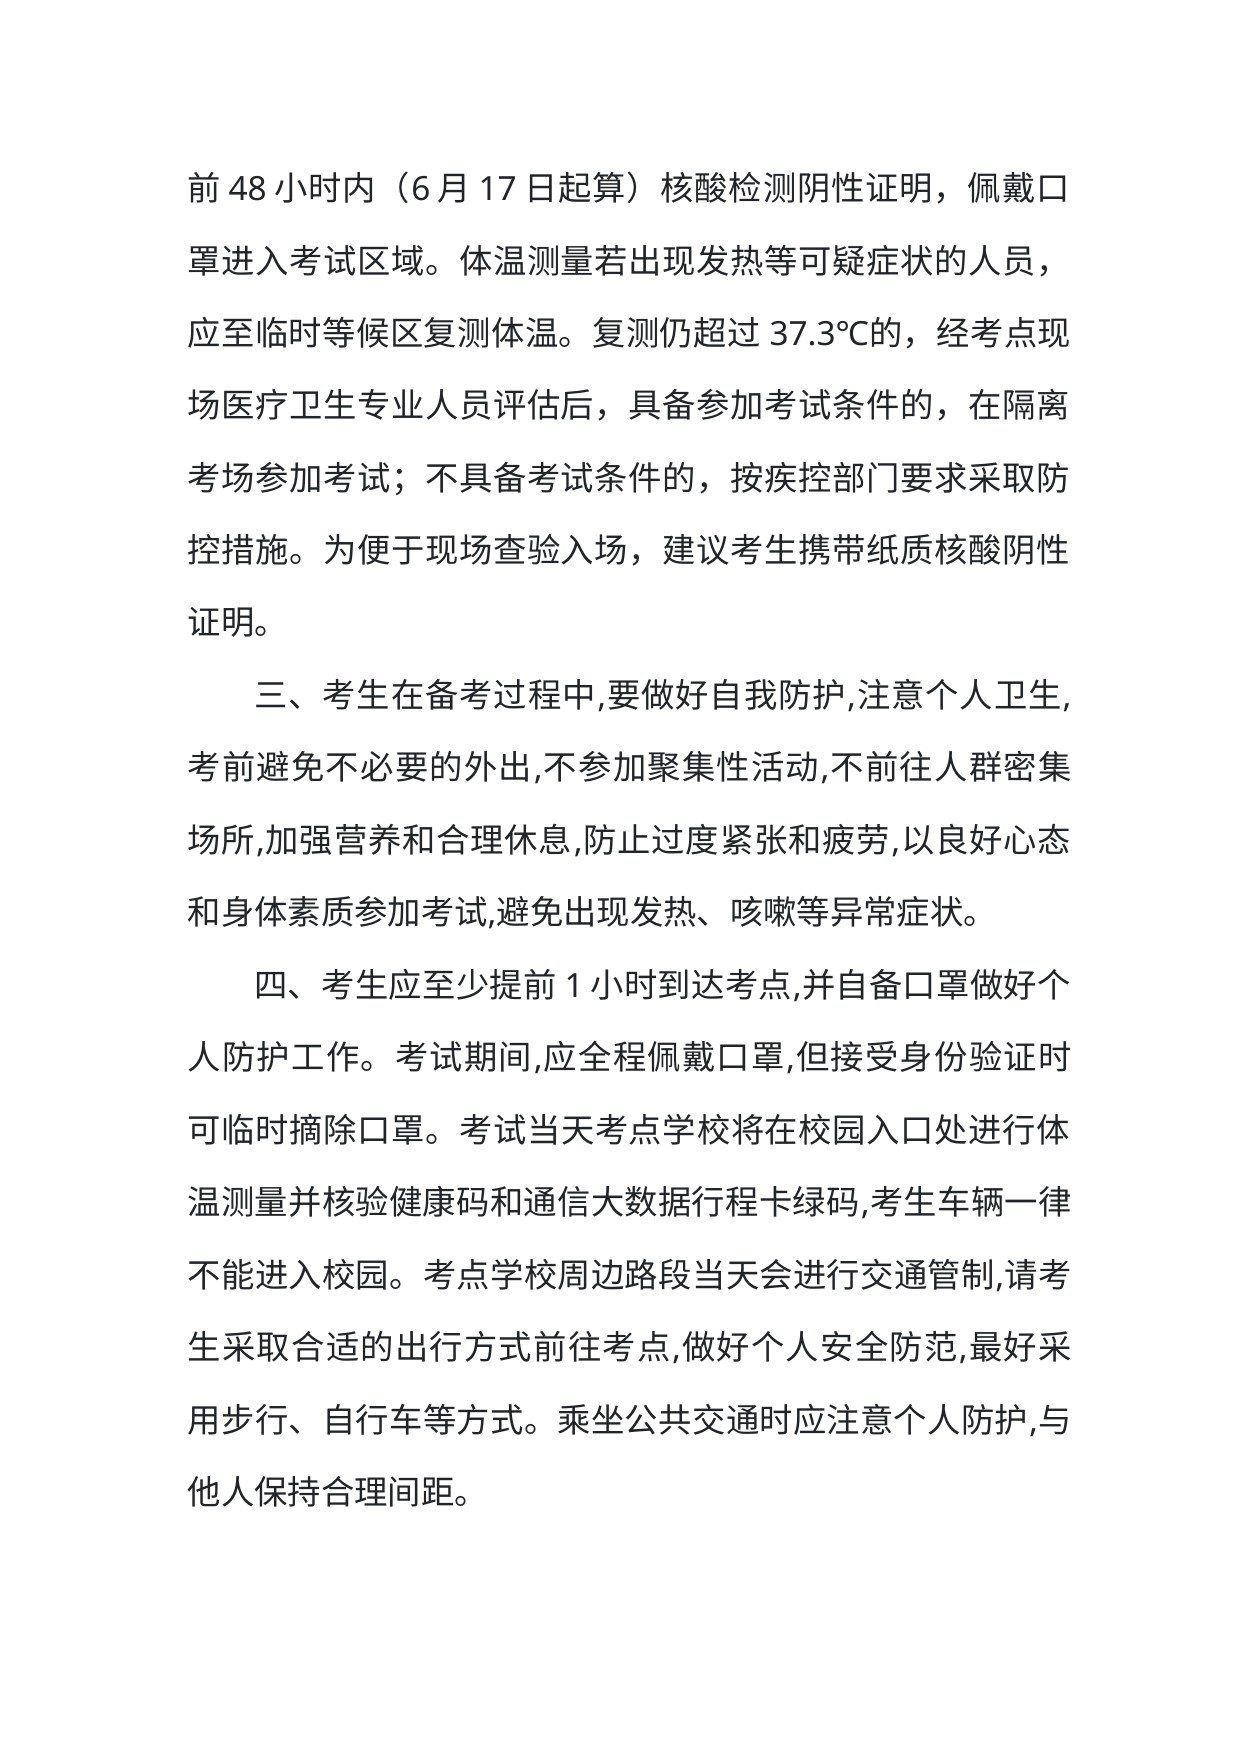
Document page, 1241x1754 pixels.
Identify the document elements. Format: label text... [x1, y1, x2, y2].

text 四、考生应至少提前1小时到达考点,并自备口罩做好个人防护工作。考试期间,应全程佩戴口罩,但接受身份验证时可临时摘除口罩。考试当天考点学校将在校园入口处进行体温测量并核验健康码和通信大数据行程卡绿码,考生车辆一律不能进入校园。考点学校周边路段当天会进行交通管制,请考生采取合适的出行方式前往考点,做好个人安全防范,最好采用步行、自行车等方式。乘坐公共交通时应注意个人防护,与他人保持合理间距。 [187, 958, 1071, 1514]
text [187, 162, 1071, 644]
text 三、考生在备考过程中,要做好自我防护,注意个人卫生,考前避免不必要的外出,不参加聚集性活动,不前往人群密集场所,加强营养和合理休息,防止过度紧张和疲劳,以良好心态和身体素质参加考试,避免出现发热、咳嗽等异常症状。 [187, 668, 1071, 934]
